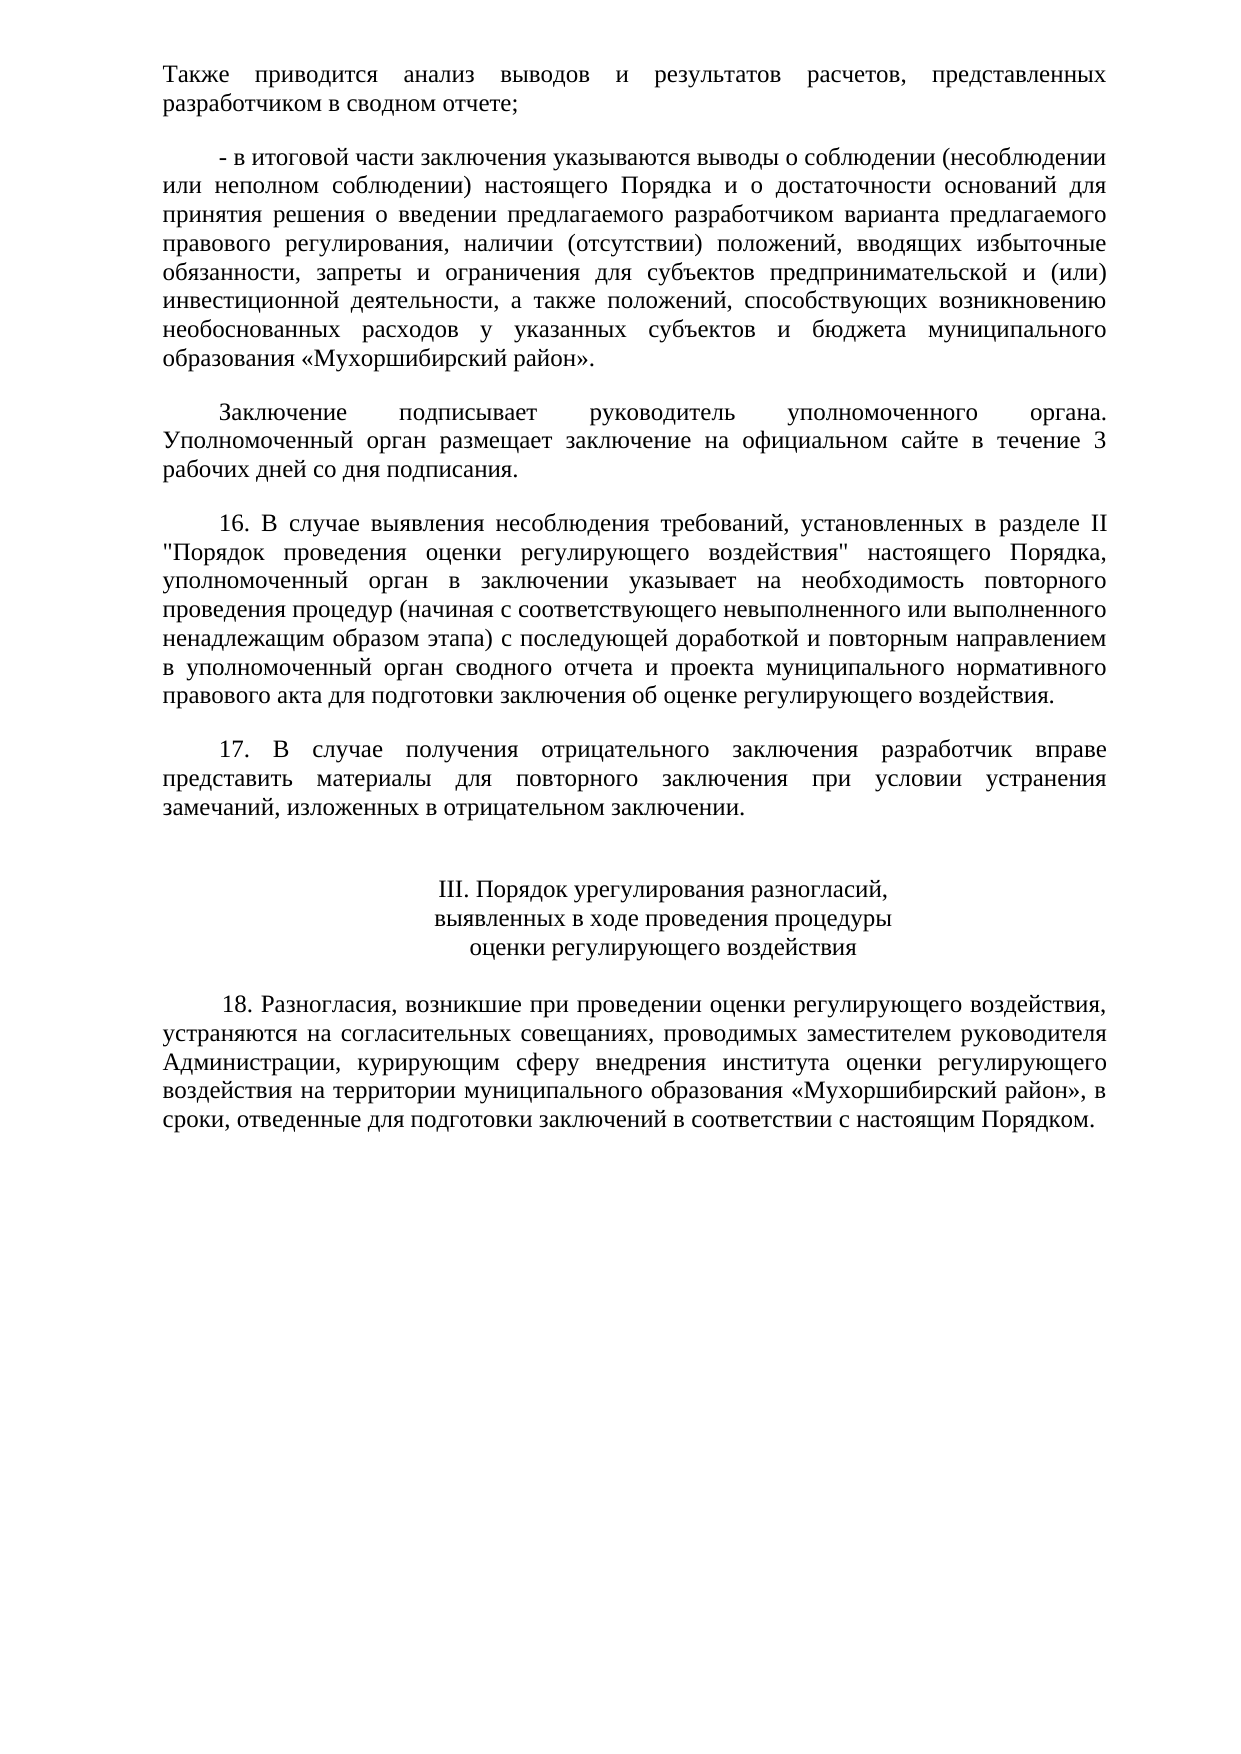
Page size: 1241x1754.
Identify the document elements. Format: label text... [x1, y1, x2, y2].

text выявленных в ходе проведения процедуры [162, 903, 1107, 932]
text Заключение подписывает руководитель уполномоченного органа. Уполномоченный орган размещает заключение на официальном сайте в течение 3 рабочих дней со дня подписания. [162, 397, 1107, 483]
text - в итоговой части заключения указываются выводы о соблюдении (несоблюдении или неполном соблюдении) настоящего Порядка и о достаточности оснований для принятия решения о введении предлагаемого разработчиком варианта предлагаемого правового регулирования, наличии (отсутствии) положений, вводящих избыточные обязанности, запреты и ограничения для субъектов предпринимательской и (или) инвестиционной деятельности, а также положений, способствующих возникновению необоснованных расходов у указанных субъектов и бюджета муниципального образования «Мухоршибирский район». [162, 142, 1107, 372]
text оценки регулирующего воздействия [162, 932, 1107, 960]
text 17. В случае получения отрицательного заключения разработчик вправе представить материалы для повторного заключения при условии устранения замечаний, изложенных в отрицательном заключении. [162, 734, 1107, 820]
text III. Порядок урегулирования разногласий, [162, 874, 1107, 903]
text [162, 59, 1107, 117]
text 18. Разногласия, возникшие при проведении оценки регулирующего воздействия, устраняются на согласительных совещаниях, проводимых заместителем руководителя Администрации, курирующим сферу внедрения института оценки регулирующего воздействия на территории муниципального образования «Мухоршибирский район», в сроки, отведенные для подготовки заключений в соответствии с настоящим Порядком. [162, 989, 1107, 1133]
text 16. В случае выявления несоблюдения требований, установленных в разделе II "Порядок проведения оценки регулирующего воздействия" настоящего Порядка, уполномоченный орган в заключении указывает на необходимость повторного проведения процедур (начиная с соответствующего невыполненного или выполненного ненадлежащим образом этапа) с последующей доработкой и повторным направлением в уполномоченный орган сводного отчета и проекта муниципального нормативного правового акта для подготовки заключения об оценке регулирующего воздействия. [162, 508, 1107, 709]
